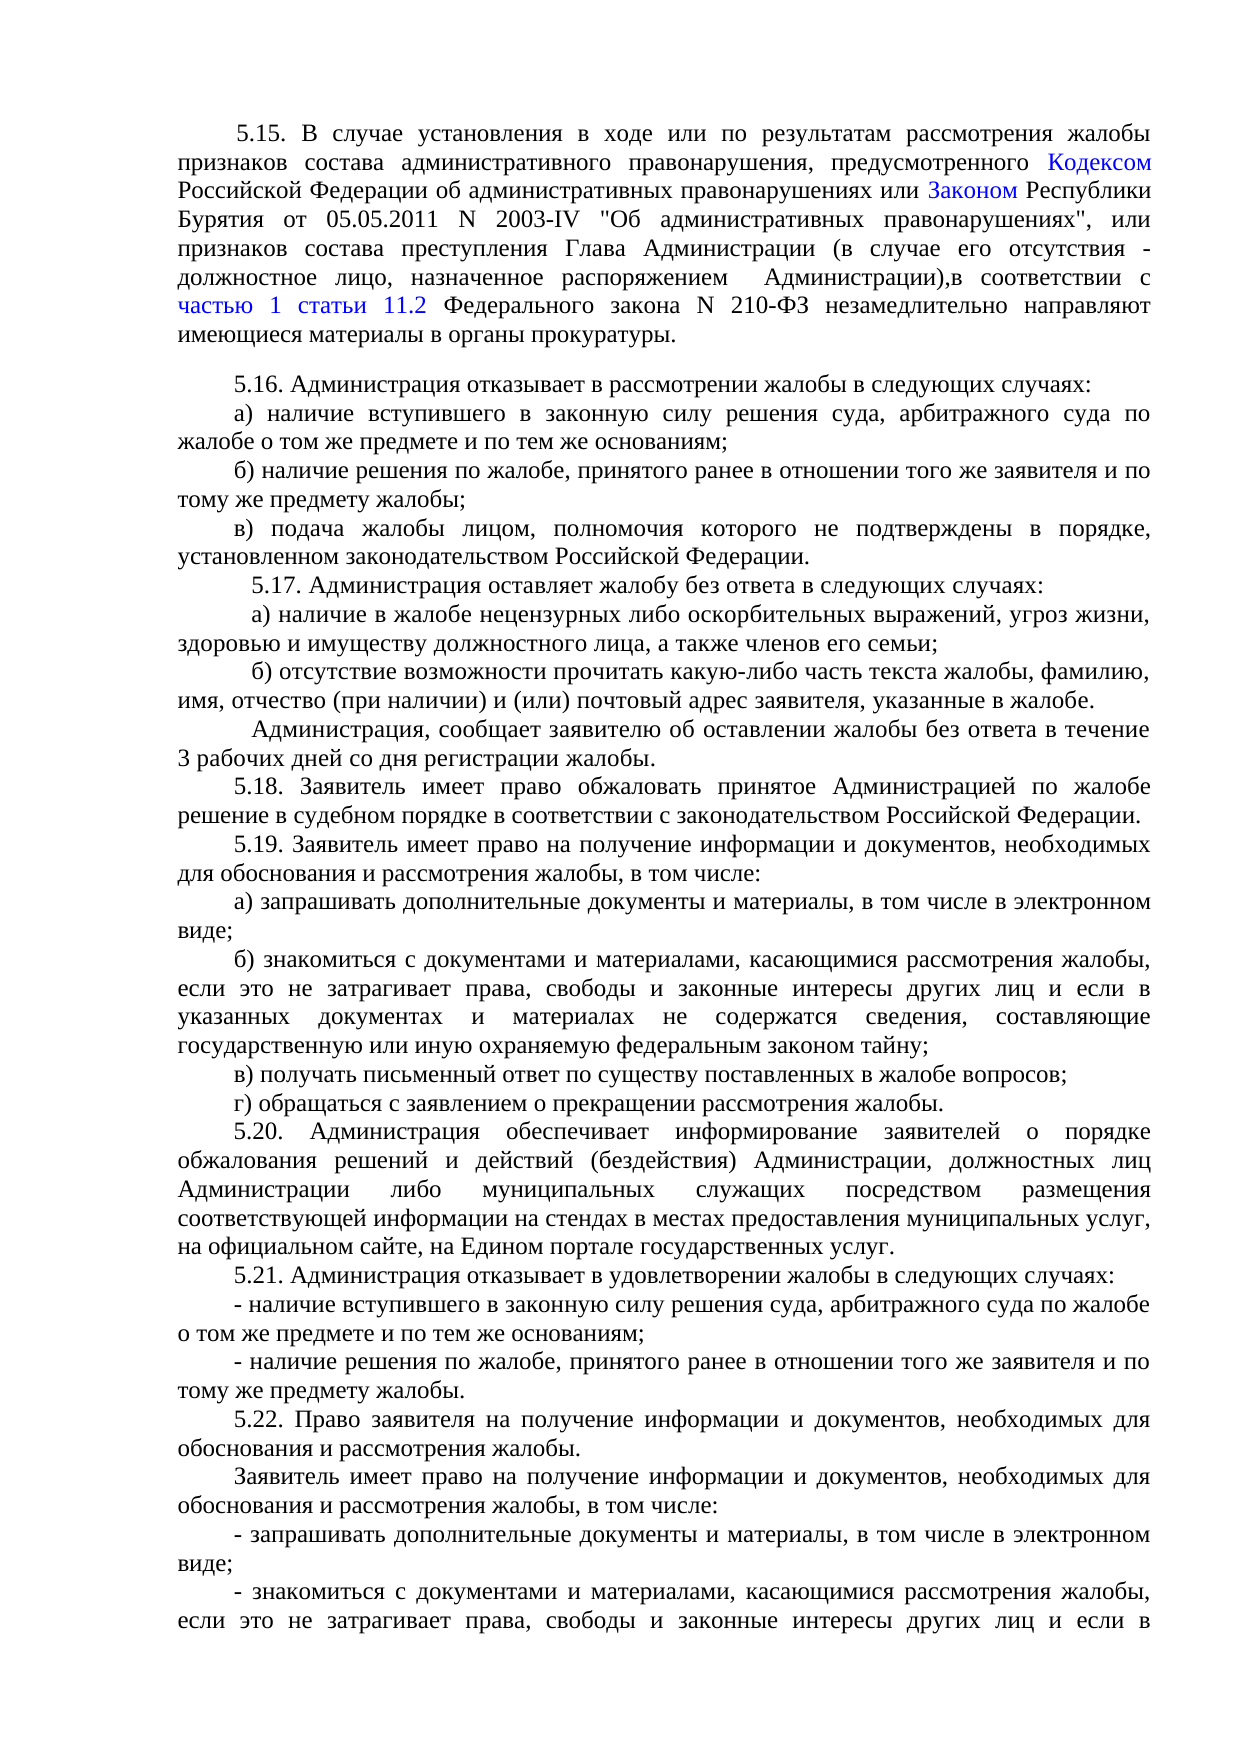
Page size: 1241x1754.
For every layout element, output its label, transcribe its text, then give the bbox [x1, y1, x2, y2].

text 5.15. В случае установления в ходе или по результатам рассмотрения жалобы признаков состава административного правонарушения, предусмотренного Кодексом Российской Федерации об административных правонарушениях или Законом Республики Бурятия от 05.05.2011 N 2003-IV "Об административных правонарушениях", или признаков состава преступления Глава Администрации (в случае его отсутствия - должностное лицо, назначенное распоряжением Администрации),в соответствии с частью 1 статьи 11.2 Федерального закона N 210-ФЗ незамедлительно направляют имеющиеся материалы в органы прокуратуры. [177, 118, 1152, 348]
text а) наличие в жалобе нецензурных либо оскорбительных выражений, угроз жизни, здоровью и имуществу должностного лица, а также членов его семьи; [177, 599, 1152, 656]
text б) знакомиться с документами и материалами, касающимися рассмотрения жалобы, если это не затрагивает права, свободы и законные интересы других лиц и если в указанных документах и материалах не содержатся сведения, составляющие государственную или иную охраняемую федеральным законом тайну; [177, 944, 1152, 1059]
text б) отсутствие возможности прочитать какую-либо часть текста жалобы, фамилию, имя, отчество (при наличии) и (или) почтовый адрес заявителя, указанные в жалобе. [177, 656, 1152, 714]
text - наличие вступившего в законную силу решения суда, арбитражного суда по жалобе о том же предмете и по тем же основаниям; [177, 1289, 1152, 1346]
text 5.20. Администрация обеспечивает информирование заявителей о порядке обжалования решений и действий (бездействия) Администрации, должностных лиц Администрации либо муниципальных служащих посредством размещения соответствующей информации на стендах в местах предоставления муниципальных услуг, на официальном сайте, на Едином портале государственных услуг. [177, 1116, 1152, 1260]
text а) наличие вступившего в законную силу решения суда, арбитражного суда по жалобе о том же предмете и по тем же основаниям; [177, 398, 1152, 455]
text 5.17. Администрация оставляет жалобу без ответа в следующих случаях: [177, 570, 1152, 599]
text Заявитель имеет право на получение информации и документов, необходимых для обоснования и рассмотрения жалобы, в том числе: [177, 1461, 1152, 1519]
text 5.22. Право заявителя на получение информации и документов, необходимых для обоснования и рассмотрения жалобы. [177, 1404, 1152, 1461]
text в) подача жалобы лицом, полномочия которого не подтверждены в порядке, установленном законодательством Российской Федерации. [177, 513, 1152, 570]
text - запрашивать дополнительные документы и материалы, в том числе в электронном виде; [177, 1519, 1152, 1576]
text 5.19. Заявитель имеет право на получение информации и документов, необходимых для обоснования и рассмотрения жалобы, в том числе: [177, 829, 1152, 886]
text 5.21. Администрация отказывает в удовлетворении жалобы в следующих случаях: [177, 1260, 1152, 1289]
text 5.16. Администрация отказывает в рассмотрении жалобы в следующих случаях: [177, 369, 1152, 398]
text г) обращаться с заявлением о прекращении рассмотрения жалобы. [177, 1088, 1152, 1116]
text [177, 1576, 1152, 1634]
text а) запрашивать дополнительные документы и материалы, в том числе в электронном виде; [177, 886, 1152, 944]
text б) наличие решения по жалобе, принятого ранее в отношении того же заявителя и по тому же предмету жалобы; [177, 455, 1152, 513]
text Администрация, сообщает заявителю об оставлении жалобы без ответа в течение 3 рабочих дней со дня регистрации жалобы. [177, 714, 1152, 771]
text 5.18. Заявитель имеет право обжаловать принятое Администрацией по жалобе решение в судебном порядке в соответствии с законодательством Российской Федерации. [177, 771, 1152, 829]
text в) получать письменный ответ по существу поставленных в жалобе вопросов; [177, 1059, 1152, 1088]
text - наличие решения по жалобе, принятого ранее в отношении того же заявителя и по тому же предмету жалобы. [177, 1346, 1152, 1404]
